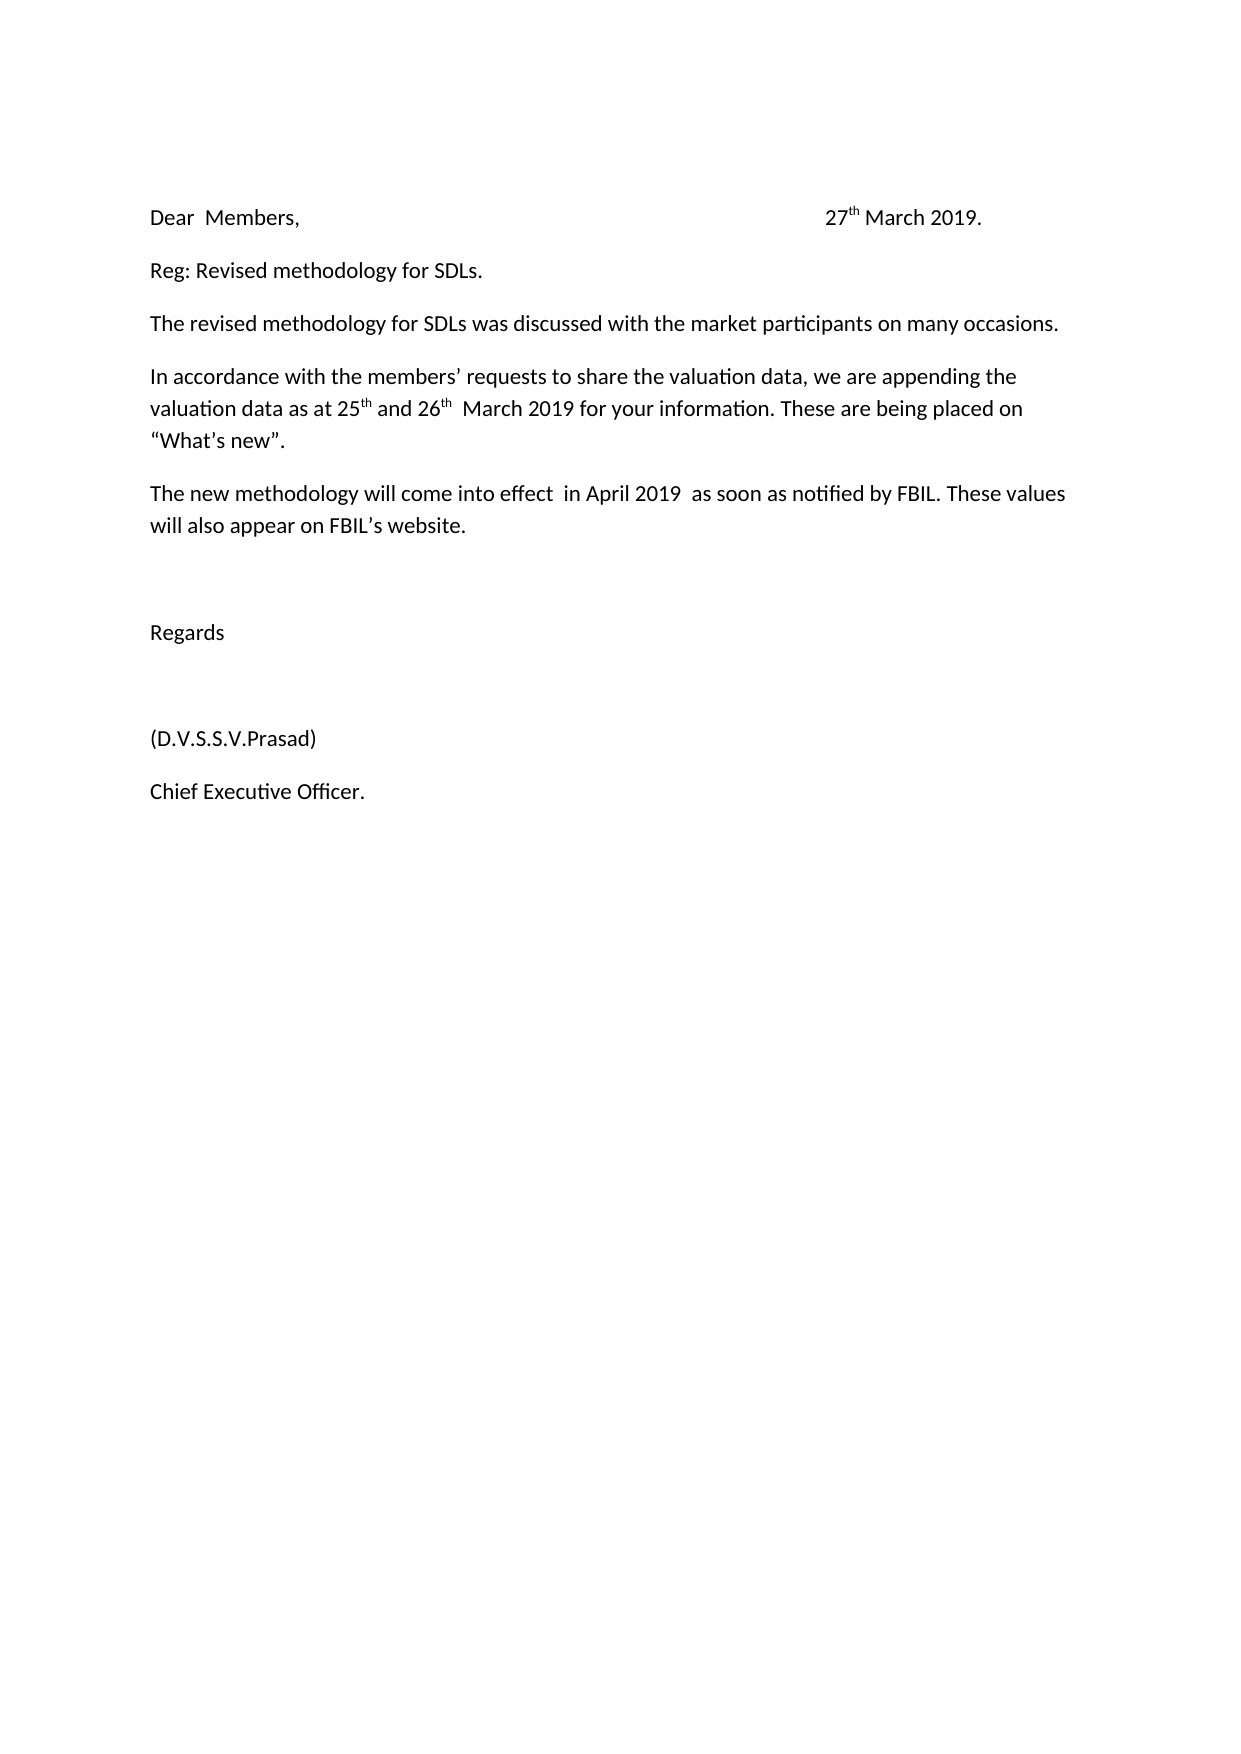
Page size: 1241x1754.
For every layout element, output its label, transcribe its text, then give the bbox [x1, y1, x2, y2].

text In accordance with the members’ requests to share the valuation data, we are appending the valuation data as at 25th and 26th March 2019 for your information. These are being placed on “What’s new”. [150, 362, 1090, 454]
text Dear Members, 27th March 2019. [150, 203, 1090, 231]
text Regards [150, 618, 1090, 646]
text The new methodology will come into effect in April 2019 as soon as notified by FBIL. These values will also appear on FBIL’s website. [150, 479, 1090, 540]
text Reg: Revised methodology for SDLs. [150, 256, 1090, 284]
text Chief Executive Officer. [150, 777, 1090, 805]
text The revised methodology for SDLs was discussed with the market participants on many occasions. [150, 309, 1090, 337]
text (D.V.S.S.V.Prasad) [150, 724, 1090, 752]
